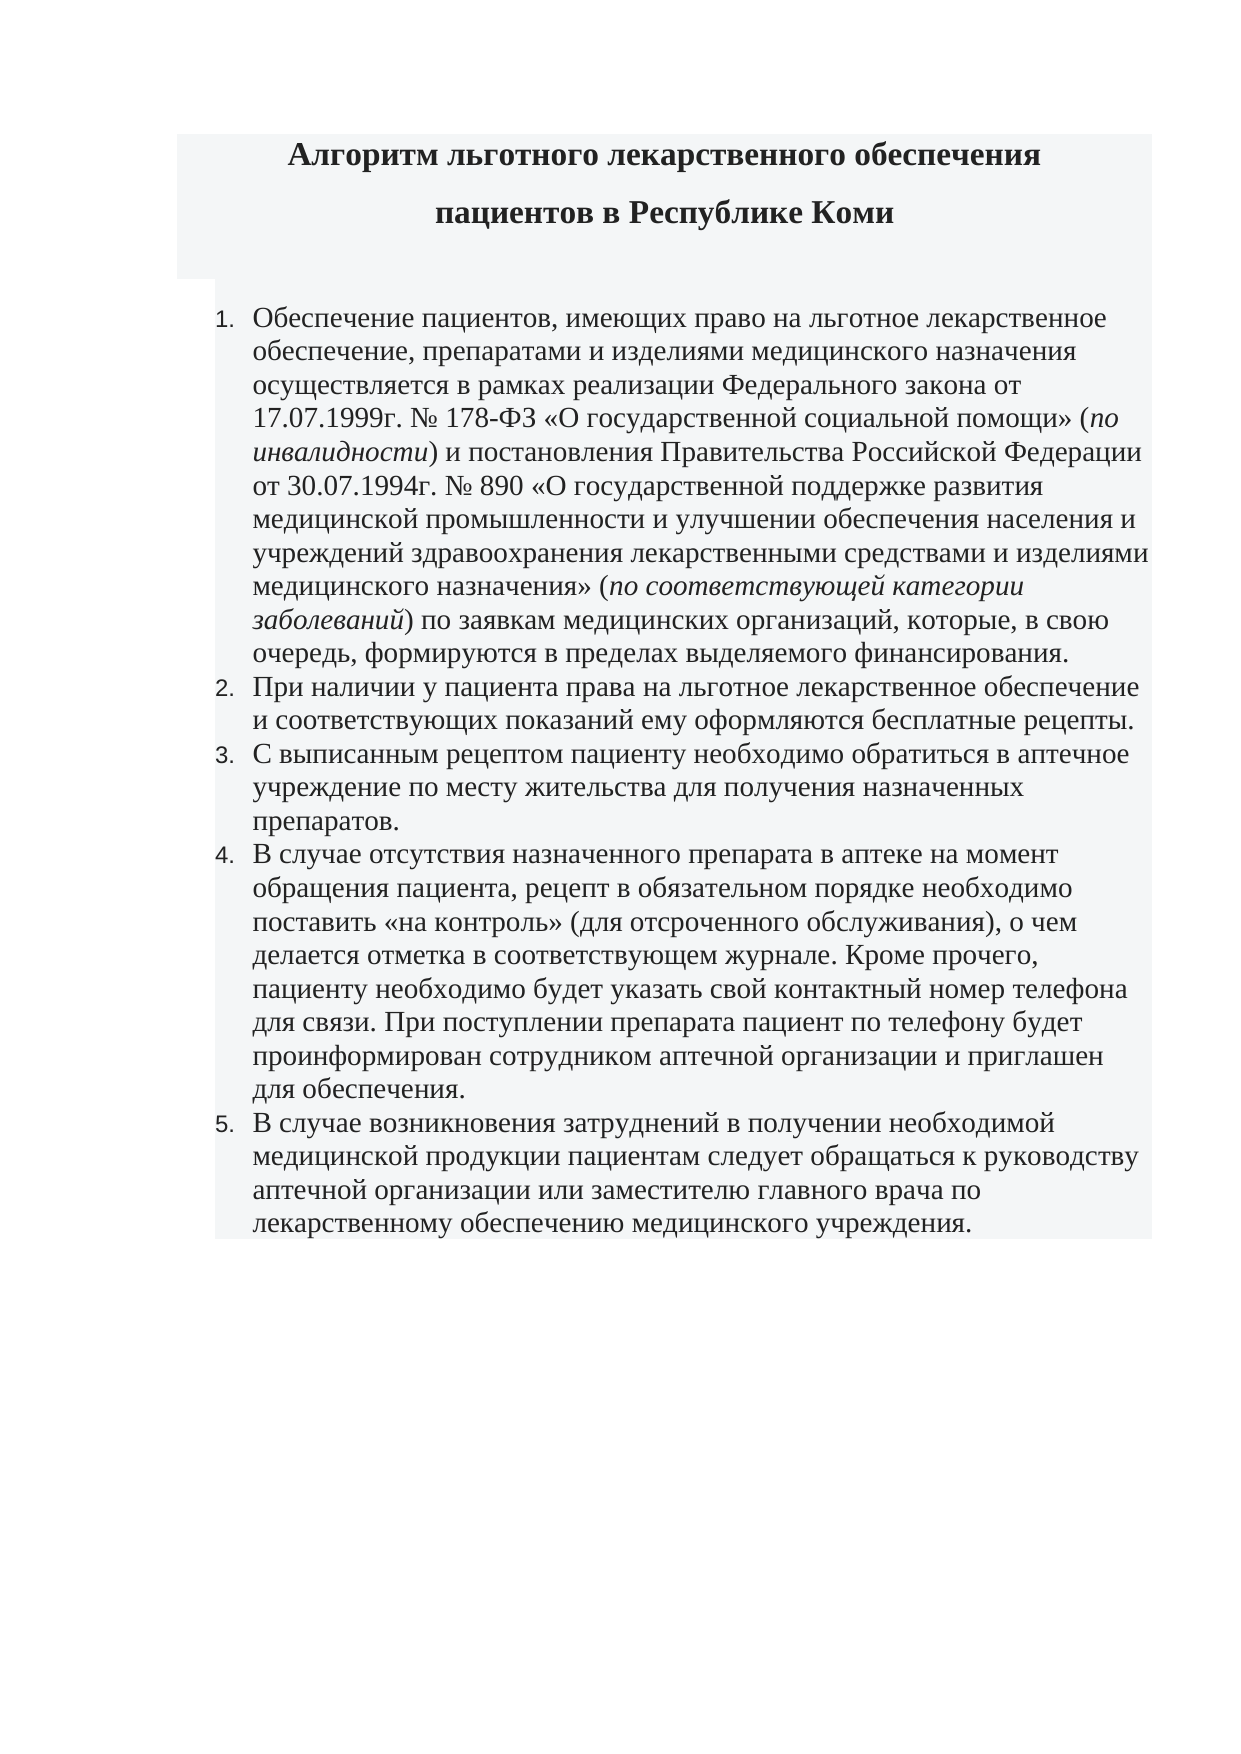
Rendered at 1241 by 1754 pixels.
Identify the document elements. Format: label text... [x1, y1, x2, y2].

list При наличии у пациента права на льготное лекарственное обеспечение и соответствующих показаний ему оформляются бесплатные рецепты. [215, 669, 1152, 736]
list С выписанным рецептом пациенту необходимо обратиться в аптечное учреждение по месту жительства для получения назначенных препаратов. [215, 736, 1152, 837]
text Алгоритм льготного лекарственного обеспечения [177, 134, 1152, 172]
list В случае возникновения затруднений в получении необходимой медицинской продукции пациентам следует обращаться к руководству аптечной организации или заместителю главного врача по лекарственному обеспечению медицинского учреждения. [215, 1105, 1152, 1239]
list В случае отсутствия назначенного препарата в аптеке на момент обращения пациента, рецепт в обязательном порядке необходимо поставить «на контроль» (для отсроченного обслуживания), о чем делается отметка в соответствующем журнале. Кроме прочего, пациенту необходимо будет указать свой контактный номер телефона для связи. При поступлении препарата пациент по телефону будет проинформирован сотрудником аптечной организации и приглашен для обеспечения. [215, 837, 1152, 1105]
text пациентов в Республике Коми [177, 193, 1152, 231]
list Обеспечение пациентов, имеющих право на льготное лекарственное обеспечение, препаратами и изделиями медицинского назначения осуществляется в рамках реализации Федерального закона от 17.07.1999г. № 178-ФЗ «О государственной социальной помощи» (по инвалидности) и постановления Правительства Российской Федерации от 30.07.1994г. № 890 «О государственной поддержке развития медицинской промышленности и улучшении обеспечения населения и учреждений здравоохранения лекарственными средствами и изделиями медицинского назначения» (по соответствующей категории заболеваний) по заявкам медицинских организаций, которые, в свою очередь, формируются в пределах выделяемого финансирования. [215, 300, 1152, 669]
